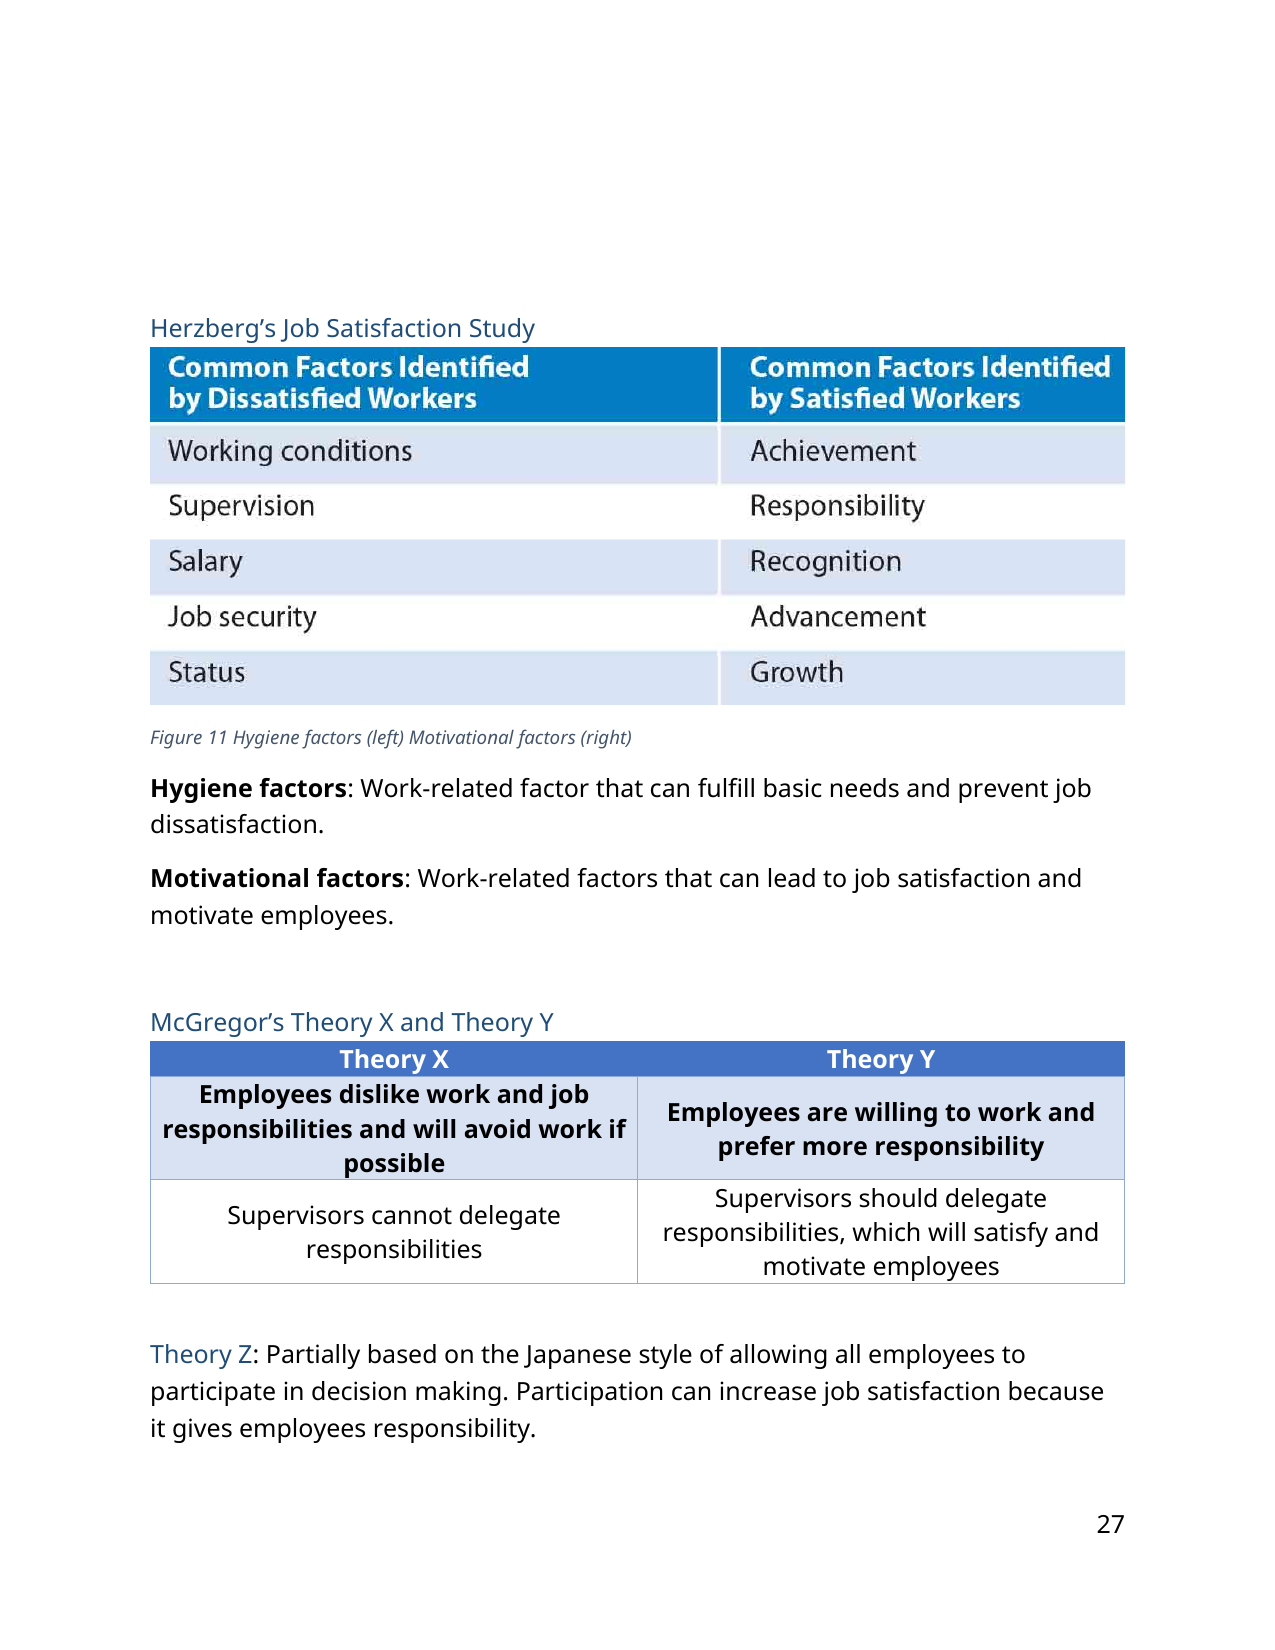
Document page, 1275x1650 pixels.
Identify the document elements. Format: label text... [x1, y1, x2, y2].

picture [150, 347, 1125, 705]
table_cell Employees dislike work and job responsibilities and will avoid work if possible [151, 1077, 637, 1179]
subtitle McGregor’s Theory X and Theory Y [150, 1004, 1125, 1038]
picture [729, 347, 1125, 415]
table_header Theory Y [638, 1042, 1124, 1076]
subtitle Herzberg’s Job Satisfaction Study [150, 310, 1125, 344]
text Hygiene factors: Work-related factor that can fulfill basic needs and prevent job dissatisfaction. [150, 770, 1125, 841]
table_cell Employees are willing to work and prefer more responsibility [638, 1077, 1124, 1179]
table_cell Supervisors cannot delegate responsibilities [151, 1180, 637, 1283]
text Motivational factors: Work-related factors that can lead to job satisfaction and motivate employees. [150, 861, 1125, 931]
table_cell Supervisors should delegate responsibilities, which will satisfy and motivate employees [638, 1180, 1124, 1283]
table_header Theory X [151, 1042, 637, 1076]
text Theory Z: Partially based on the Japanese style of allowing all employees to participate in decision making. Participation can increase job satisfaction because it gives employees responsibility. [150, 1337, 1125, 1445]
